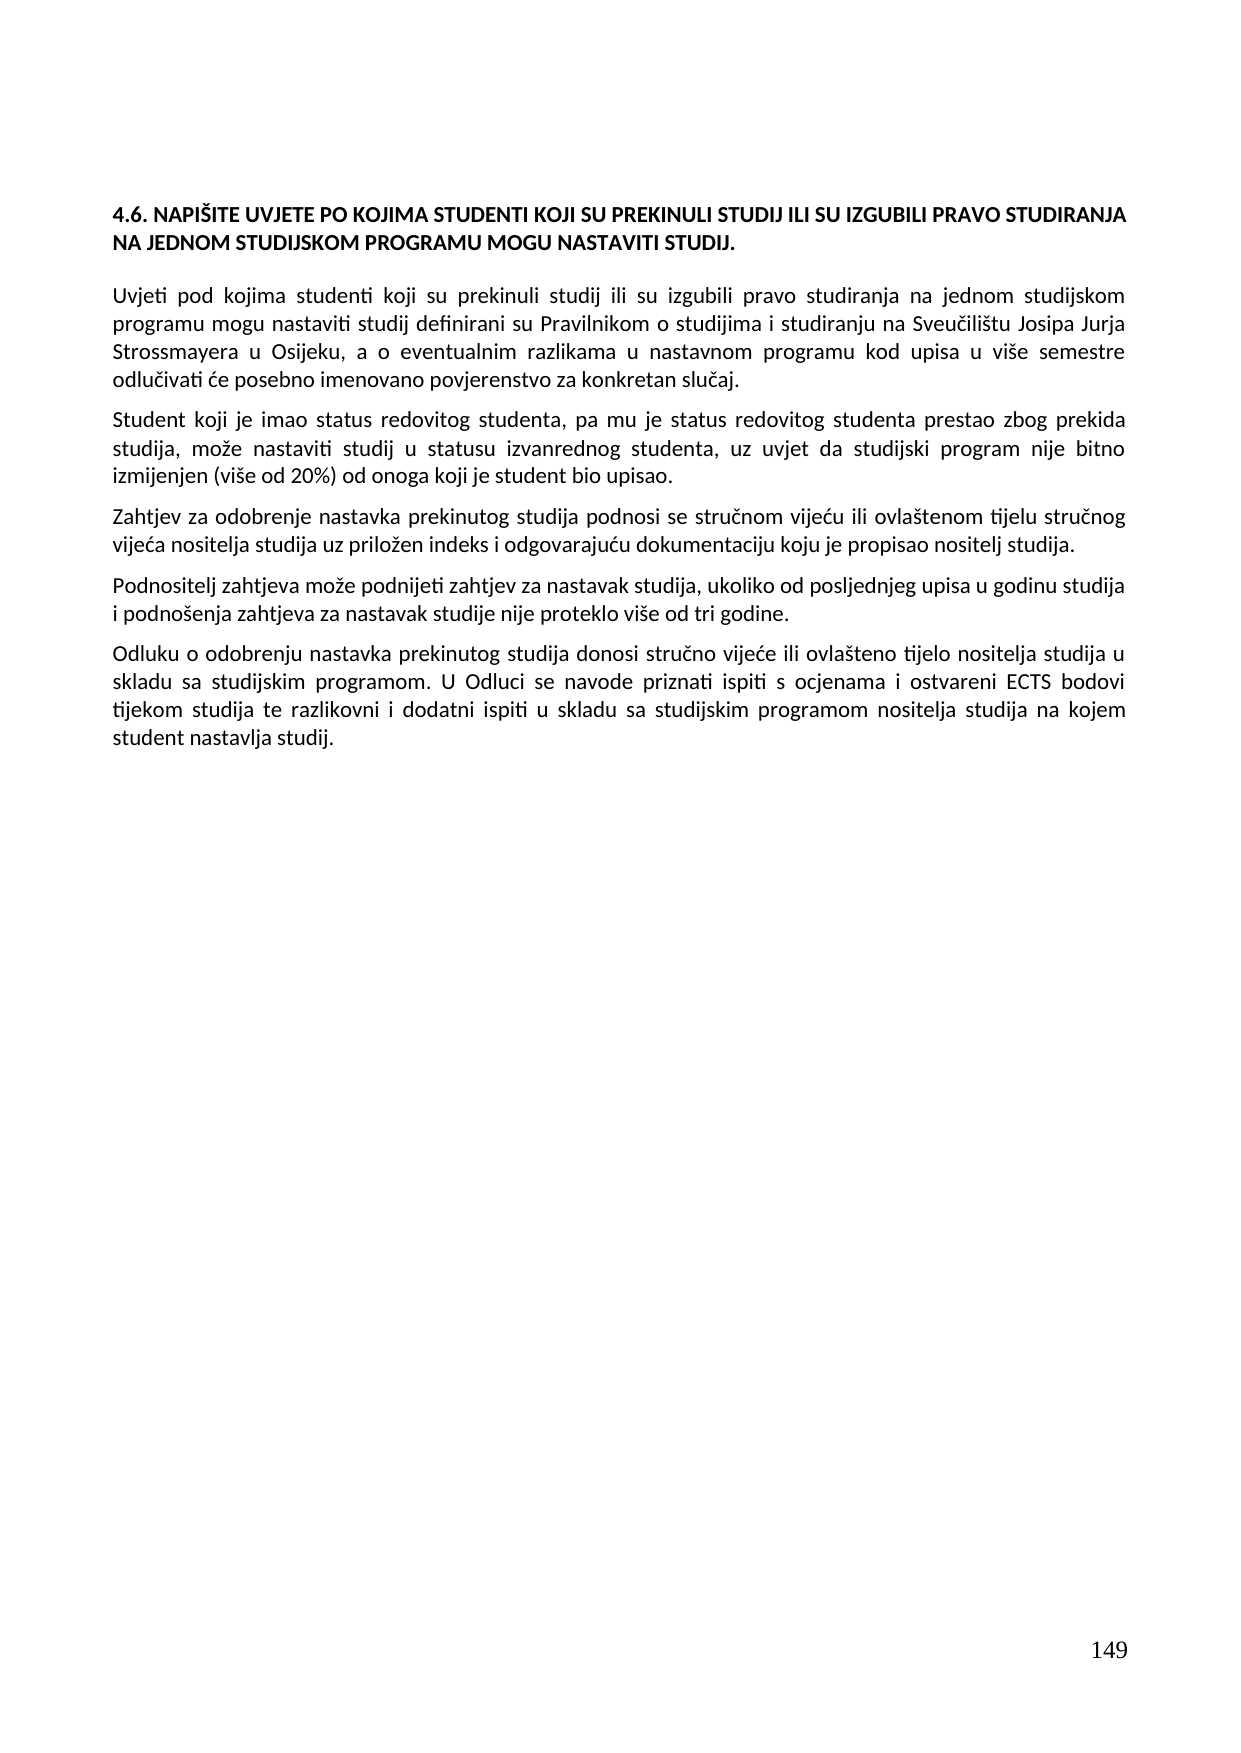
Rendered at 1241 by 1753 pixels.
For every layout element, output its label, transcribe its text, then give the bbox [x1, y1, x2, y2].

text Podnositelj zahtjeva može podnijeti zahtjev za nastavak studija, ukoliko od posljednjeg upisa u godinu studija i podnošenja zahtjeva za nastavak studije nije proteklo više od tri godine. [112, 571, 1128, 627]
text Student koji je imao status redovitog studenta, pa mu je status redovitog studenta prestao zbog prekida studija, može nastaviti studij u statusu izvanrednog studenta, uz uvjet da studijski program nije bitno izmijenjen (više od 20%) od onoga koji je student bio upisao. [112, 406, 1128, 490]
text Uvjeti pod kojima studenti koji su prekinuli studij ili su izgubili pravo studiranja na jednom studijskom programu mogu nastaviti studij definirani su Pravilnikom o studijima i studiranju na Sveučilištu Josipa Jurja Strossmayera u Osijeku, a o eventualnim razlikama u nastavnom programu kod upisa u više semestre odlučivati će posebno imenovano povjerenstvo za konkretan slučaj. [112, 281, 1128, 393]
text Odluku o odobrenju nastavka prekinutog studija donosi stručno vijeće ili ovlašteno tijelo nositelja studija u skladu sa studijskim programom. U Odluci se navode priznati ispiti s ocjenama i ostvareni ECTS bodovi tijekom studija te razlikovni i dodatni ispiti u skladu sa studijskim programom nositelja studija na kojem student nastavlja studij. [112, 639, 1128, 751]
text Zahtjev za odobrenje nastavka prekinutog studija podnosi se stručnom vijeću ili ovlaštenom tijelu stručnog vijeća nositelja studija uz priložen indeks i odgovarajuću dokumentaciju koju je propisao nositelj studija. [112, 502, 1128, 558]
text 4.6. NAPIŠITE UVJETE PO KOJIMA STUDENTI KOJI SU PREKINULI STUDIJ ILI SU IZGUBILI PRAVO STUDIRANJA NA JEDNOM STUDIJSKOM PROGRAMU MOGU NASTAVITI STUDIJ. [112, 200, 1128, 256]
